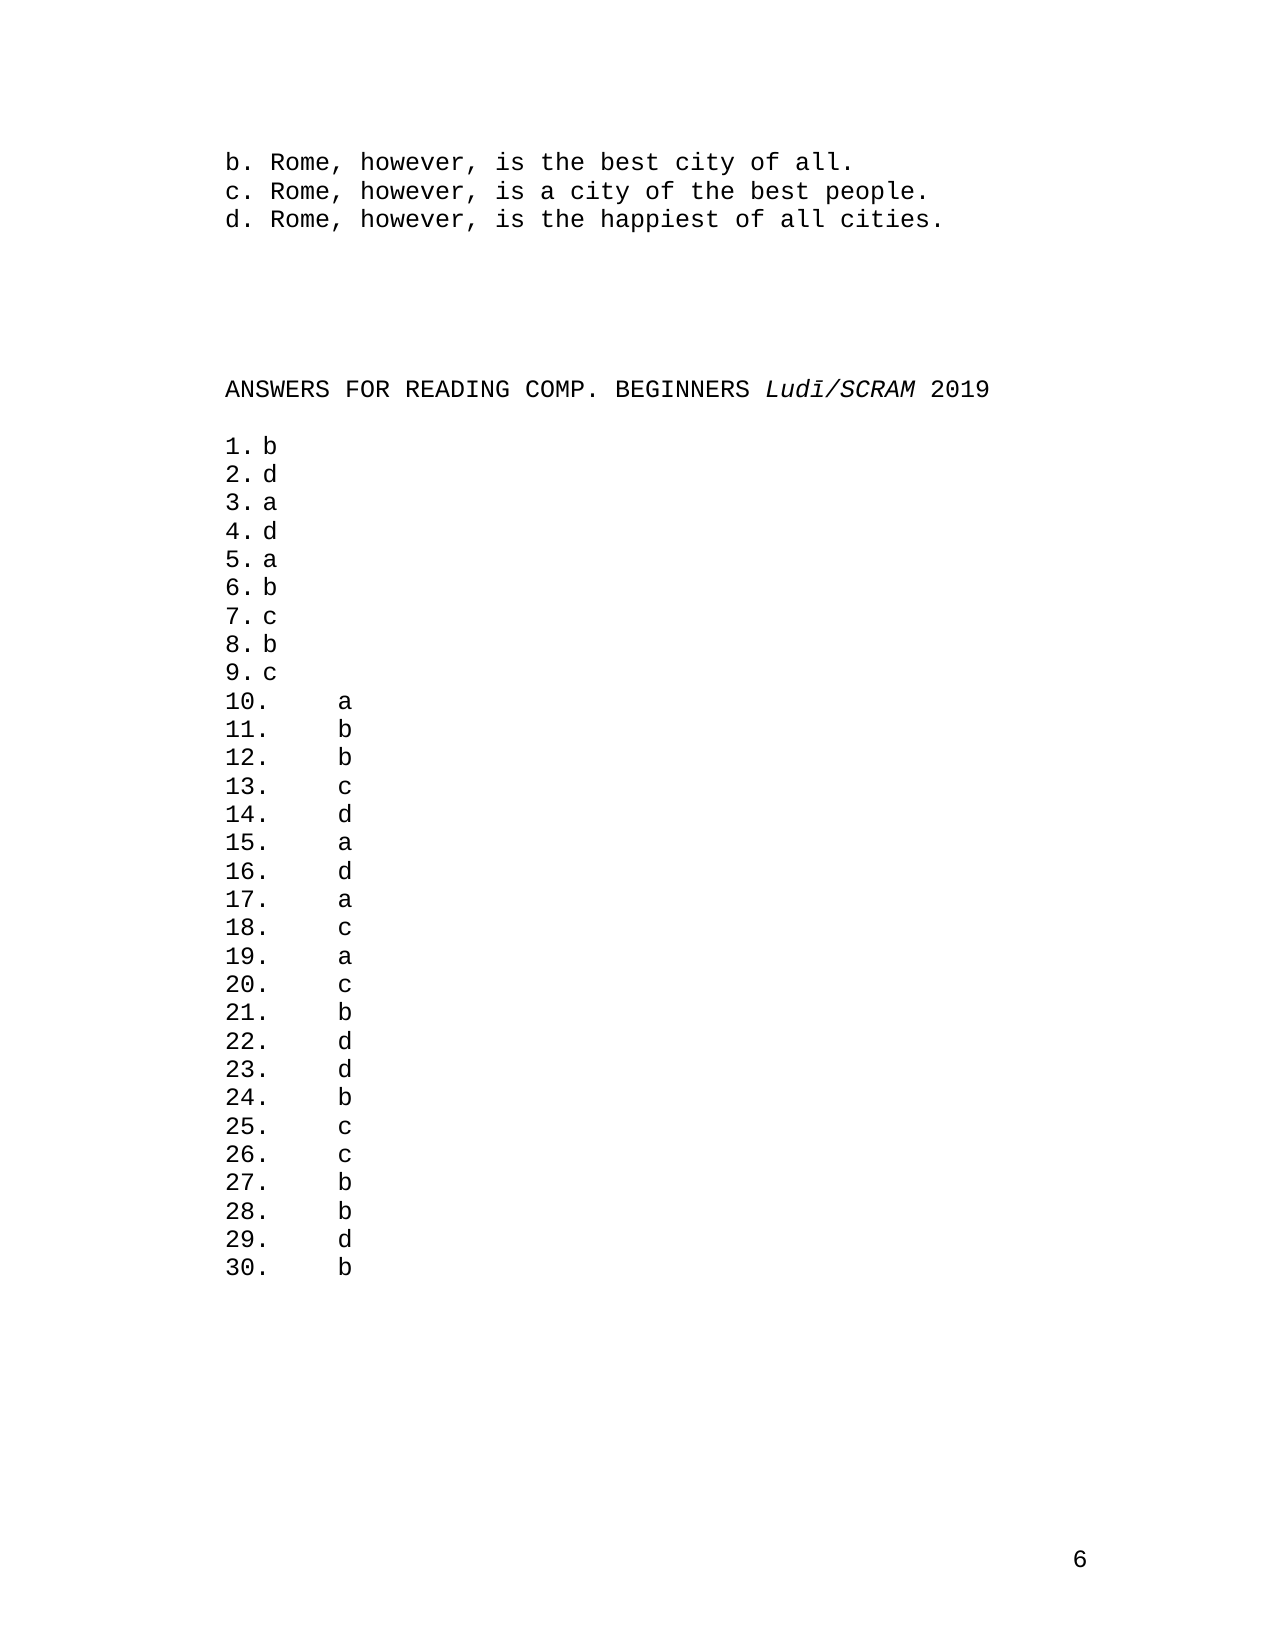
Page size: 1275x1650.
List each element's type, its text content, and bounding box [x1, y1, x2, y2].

list c [225, 972, 1087, 1000]
list b [225, 1255, 1087, 1283]
list b [225, 575, 1087, 603]
list c [225, 1113, 1087, 1142]
list a [225, 887, 1087, 915]
list c [225, 1142, 1087, 1170]
list b [225, 1085, 1087, 1113]
list a [225, 688, 1087, 717]
text d. Rome, however, is the happiest of all cities. [225, 207, 1087, 235]
list b [225, 717, 1087, 745]
list d [225, 462, 1087, 490]
list c [225, 773, 1087, 802]
list b [225, 632, 1087, 660]
text c. Rome, however, is a city of the best people. [225, 178, 1087, 207]
list d [225, 1057, 1087, 1085]
list d [225, 1028, 1087, 1057]
list d [225, 1227, 1087, 1255]
list d [225, 802, 1087, 830]
list a [225, 830, 1087, 858]
text b. Rome, however, is the best city of all. [225, 150, 1087, 178]
list a [225, 943, 1087, 972]
list c [225, 660, 1087, 688]
list c [225, 603, 1087, 632]
list a [225, 547, 1087, 575]
list b [225, 1198, 1087, 1227]
list a [225, 490, 1087, 518]
text ANSWERS FOR READING COMP. BEGINNERS Ludī/SCRAM 2019 [225, 377, 1087, 405]
list b [225, 1170, 1087, 1198]
list b [225, 745, 1087, 773]
list b [225, 1000, 1087, 1028]
list d [225, 858, 1087, 887]
list c [225, 915, 1087, 943]
list b [225, 433, 1087, 462]
list d [225, 518, 1087, 547]
